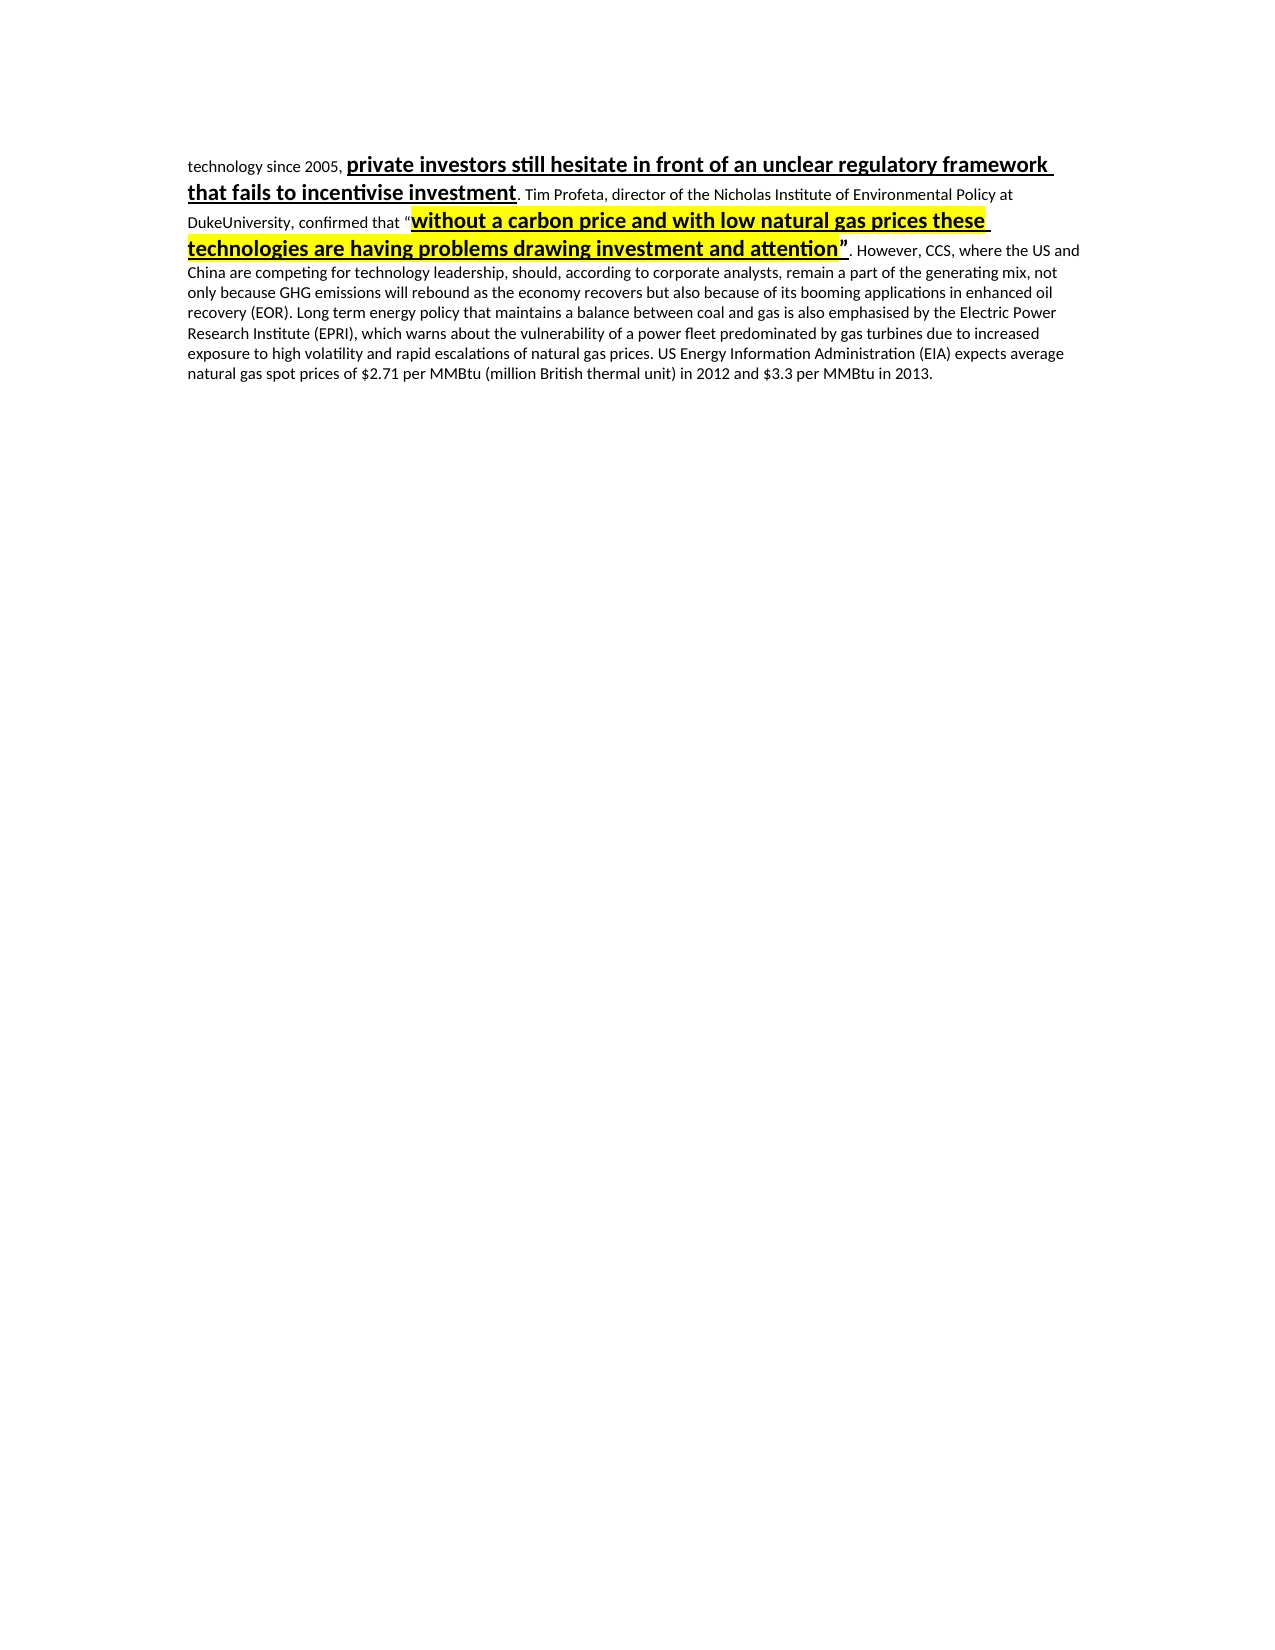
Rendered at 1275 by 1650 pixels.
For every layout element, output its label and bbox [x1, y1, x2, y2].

text [187, 150, 1087, 384]
